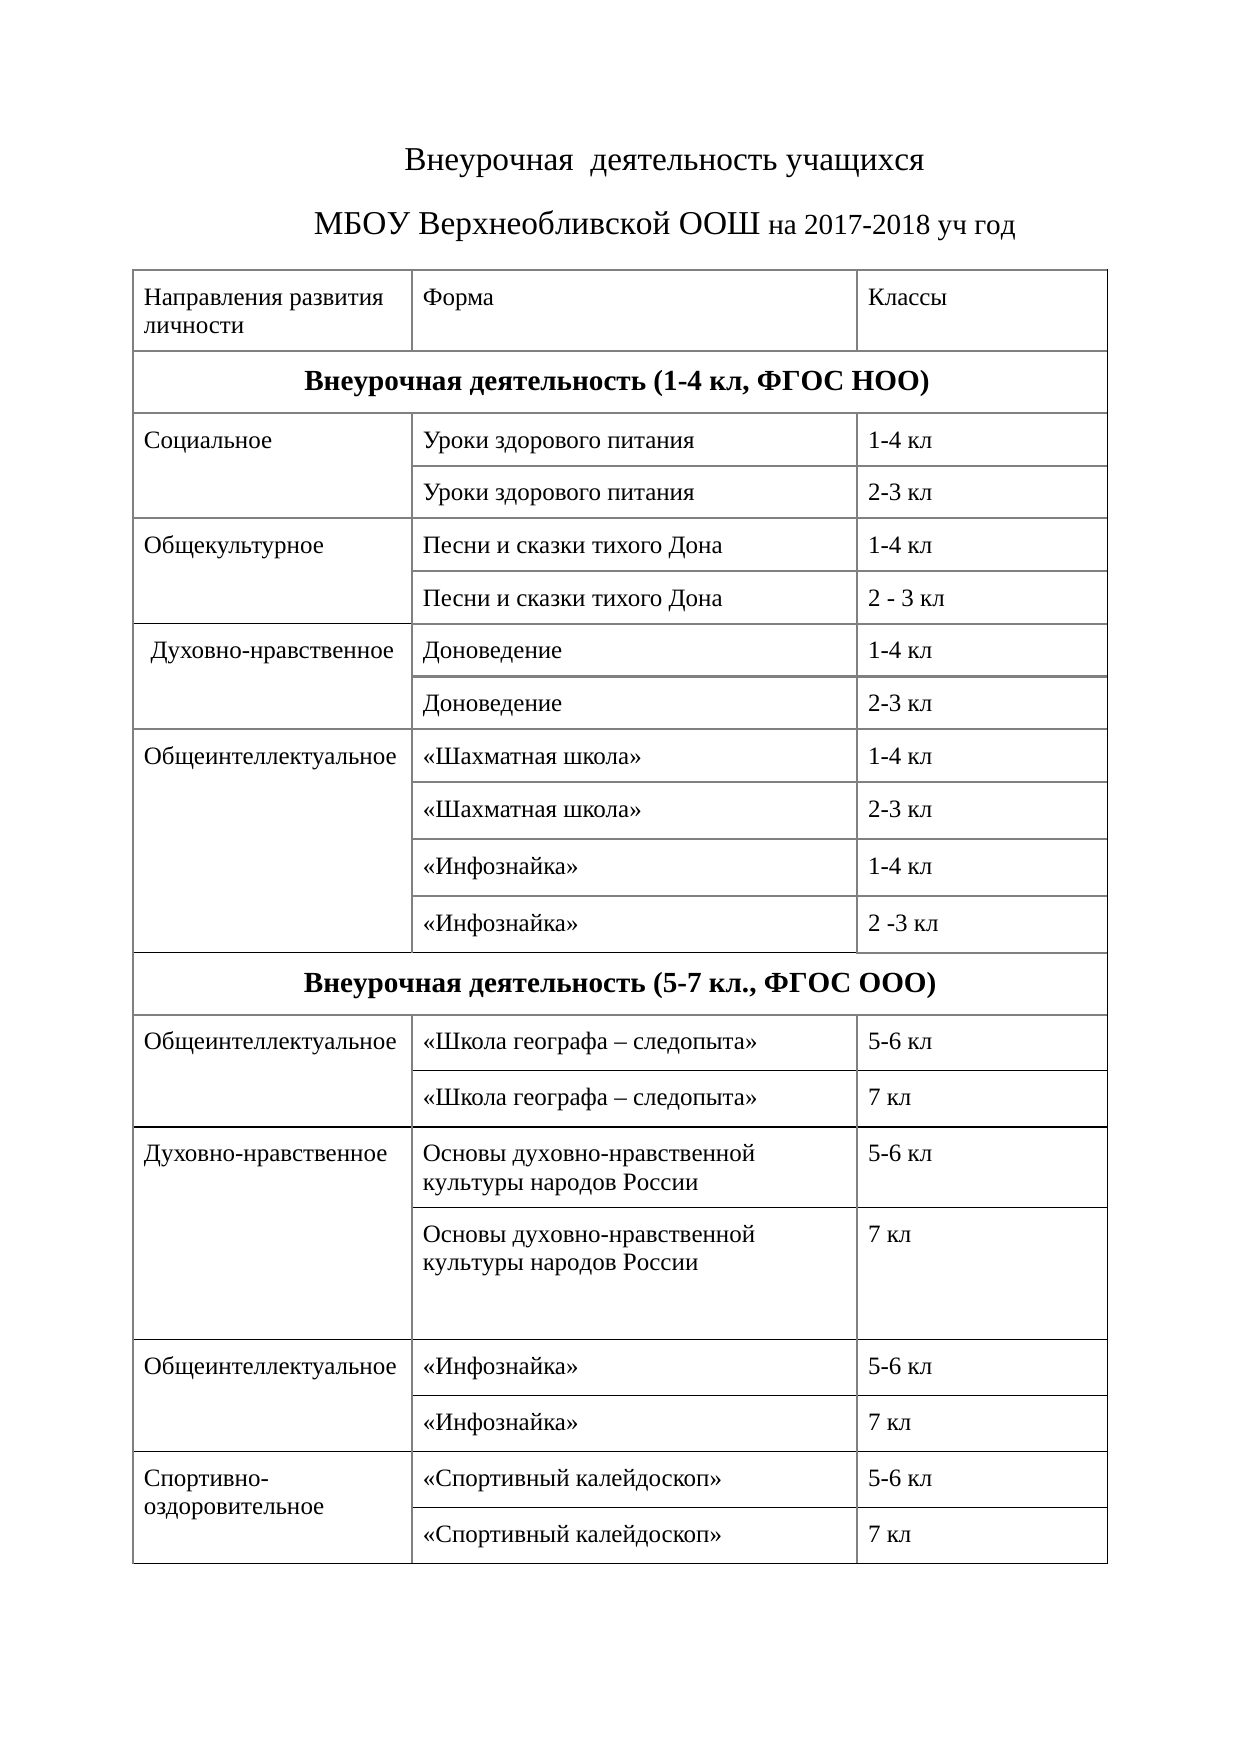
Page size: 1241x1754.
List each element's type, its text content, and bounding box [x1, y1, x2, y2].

table_cell 5-6 кл [858, 1452, 1107, 1507]
table_cell [413, 1287, 856, 1339]
table_header Классы [858, 271, 1107, 350]
table_cell 7 кл [858, 1508, 1107, 1563]
table_cell Доноведение [413, 625, 856, 675]
table_cell Общеинтеллектуальное [134, 730, 411, 952]
table_cell «Шахматная школа» [413, 783, 856, 838]
table_cell «Школа географа – следопыта» [413, 1016, 856, 1070]
table_cell Песни и сказки тихого Дона [413, 519, 856, 570]
table_header Форма [413, 271, 856, 350]
table_cell Доноведение [413, 678, 856, 728]
table_cell 7 кл [858, 1208, 1107, 1339]
table_cell 5-6 кл [858, 1340, 1107, 1395]
table_cell Общеинтеллектуальное [134, 1340, 411, 1451]
table_cell 2-3 кл [858, 467, 1107, 517]
table_cell Общеинтеллектуальное [134, 1016, 411, 1126]
table_cell 5-6 кл [858, 1016, 1107, 1070]
text МБОУ Верхнеобливской ООШ на 2017-2018 уч год [177, 204, 1152, 242]
table_cell 2-3 кл [858, 783, 1107, 838]
table_cell «Инфознайка» [413, 897, 856, 952]
table_cell Социальное [134, 414, 411, 517]
text Внеурочная деятельность учащихся [177, 139, 1152, 177]
table_cell 5-6 кл [858, 1128, 1107, 1207]
table_cell «Инфознайка» [413, 1340, 856, 1395]
table_cell Основы духовно-нравственной культуры народов России [413, 1208, 856, 1287]
table_cell 1-4 кл [858, 625, 1107, 675]
table_cell 7 кл [858, 1071, 1107, 1126]
table_cell Уроки здорового питания [413, 414, 856, 464]
table_cell Духовно-нравственное [134, 1128, 411, 1287]
table_cell «Шахматная школа» [413, 730, 856, 781]
table_cell «Спортивный калейдоскоп» [413, 1508, 856, 1563]
table_cell Основы духовно-нравственной культуры народов России [413, 1128, 856, 1207]
table_cell Внеурочная деятельность (1-4 кл, ФГОС НОО) [134, 352, 1107, 412]
table_cell Спортивно-оздоровительное [134, 1452, 411, 1563]
table_cell Уроки здорового питания [413, 467, 856, 517]
table_cell Духовно-нравственное [134, 624, 411, 728]
table_cell «Спортивный калейдоскоп» [413, 1452, 856, 1507]
table_cell 1-4 кл [858, 840, 1107, 895]
table_cell «Инфознайка» [413, 840, 856, 895]
table_cell 1-4 кл [858, 414, 1107, 464]
table_cell «Инфознайка» [413, 1396, 856, 1451]
table_cell 2 -3 кл [858, 897, 1107, 952]
table_cell 1-4 кл [858, 730, 1107, 781]
table_header Направления развития личности [134, 271, 411, 350]
table_cell 2 - 3 кл [858, 572, 1107, 623]
table_cell 1-4 кл [858, 519, 1107, 570]
table_cell [134, 1287, 411, 1339]
table_cell Песни и сказки тихого Дона [413, 572, 856, 623]
table_cell Общекультурное [134, 519, 411, 623]
table_cell 2-3 кл [858, 678, 1107, 728]
table_cell 7 кл [858, 1396, 1107, 1451]
table_cell Внеурочная деятельность (5-7 кл., ФГОС ООО) [134, 953, 1107, 1013]
table_cell «Школа географа – следопыта» [413, 1071, 856, 1126]
